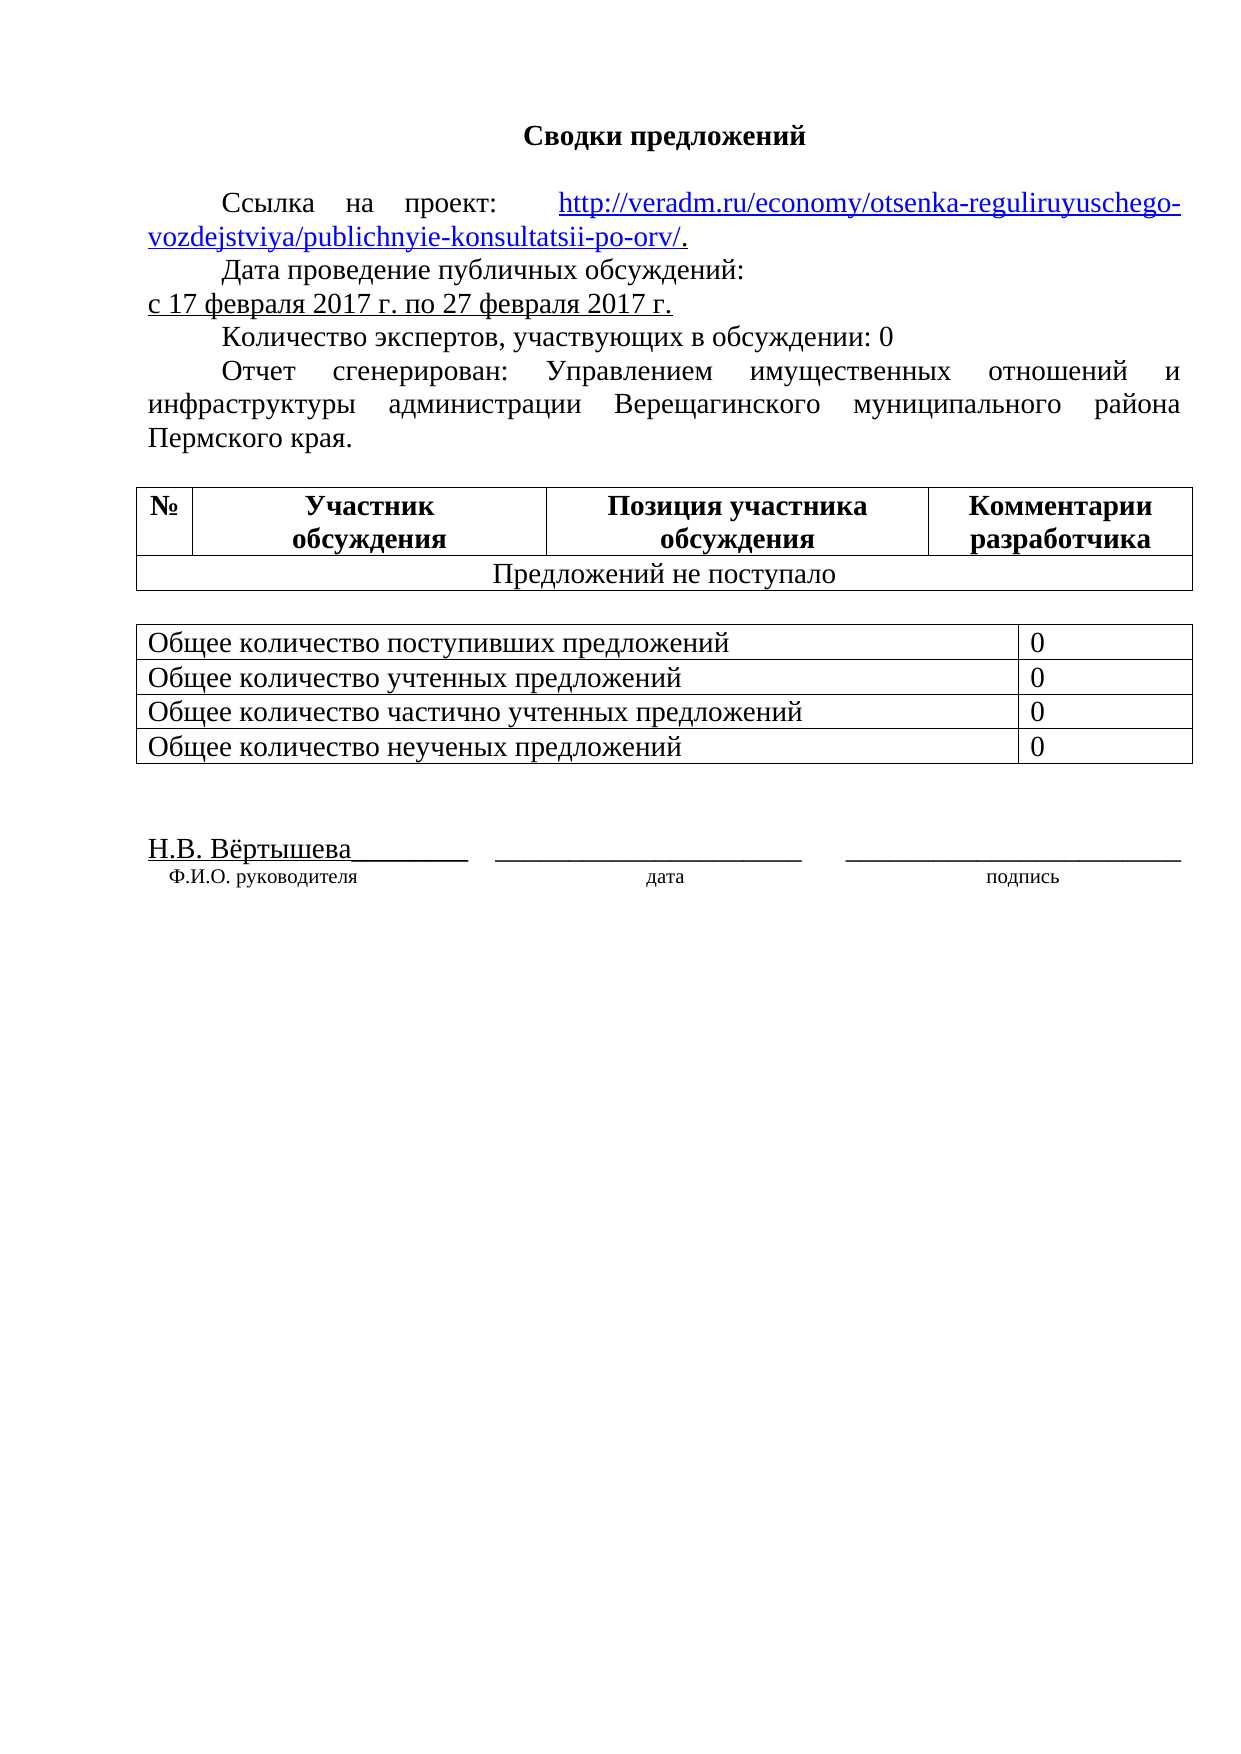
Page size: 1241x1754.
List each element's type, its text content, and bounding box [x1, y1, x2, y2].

table_cell подпись [834, 864, 1192, 888]
table_cell Предложений не поступало [137, 556, 1192, 590]
table_header Комментарии разработчика [929, 488, 1192, 555]
text Количество экспертов, участвующих в обсуждении: 0 [148, 319, 1181, 353]
text Дата проведение публичных обсуждений: [148, 252, 1181, 286]
table_cell 0 [1019, 729, 1192, 763]
table_header Общее количество поступивших предложений [137, 625, 1018, 659]
table_header _____________________ [484, 831, 834, 864]
table_header № [137, 488, 192, 555]
table_cell 0 [1019, 695, 1192, 728]
text с 17 февраля 2017 г. по 27 февраля 2017 г. [148, 286, 1181, 319]
table_cell Общее количество частично учтенных предложений [137, 695, 1018, 728]
text Отчет сгенерирован: Управлением имущественных отношений и инфраструктуры администрации Верещагинского муниципального района Пермского края. [148, 353, 1181, 453]
table_header Участник обсуждения [193, 488, 546, 555]
table_header Н.В. Вёртышева________ [136, 831, 484, 864]
table_header Позиция участника обсуждения [547, 488, 928, 555]
table_cell Общее количество неученых предложений [137, 729, 1018, 763]
table_header 0 [1019, 625, 1192, 659]
text Ссылка на проект: http://veradm.ru/economy/otsenka-reguliruyuschego-vozdejstviya/publichnyie-konsultatsii-po-orv/. [148, 185, 1181, 252]
table_cell дата [484, 864, 834, 888]
table_header _______________________ [834, 831, 1192, 864]
text Сводки предложений [148, 118, 1181, 152]
table_cell 0 [1019, 660, 1192, 693]
table_cell Общее количество учтенных предложений [137, 660, 1018, 693]
table_cell Ф.И.О. руководителя [136, 864, 484, 888]
